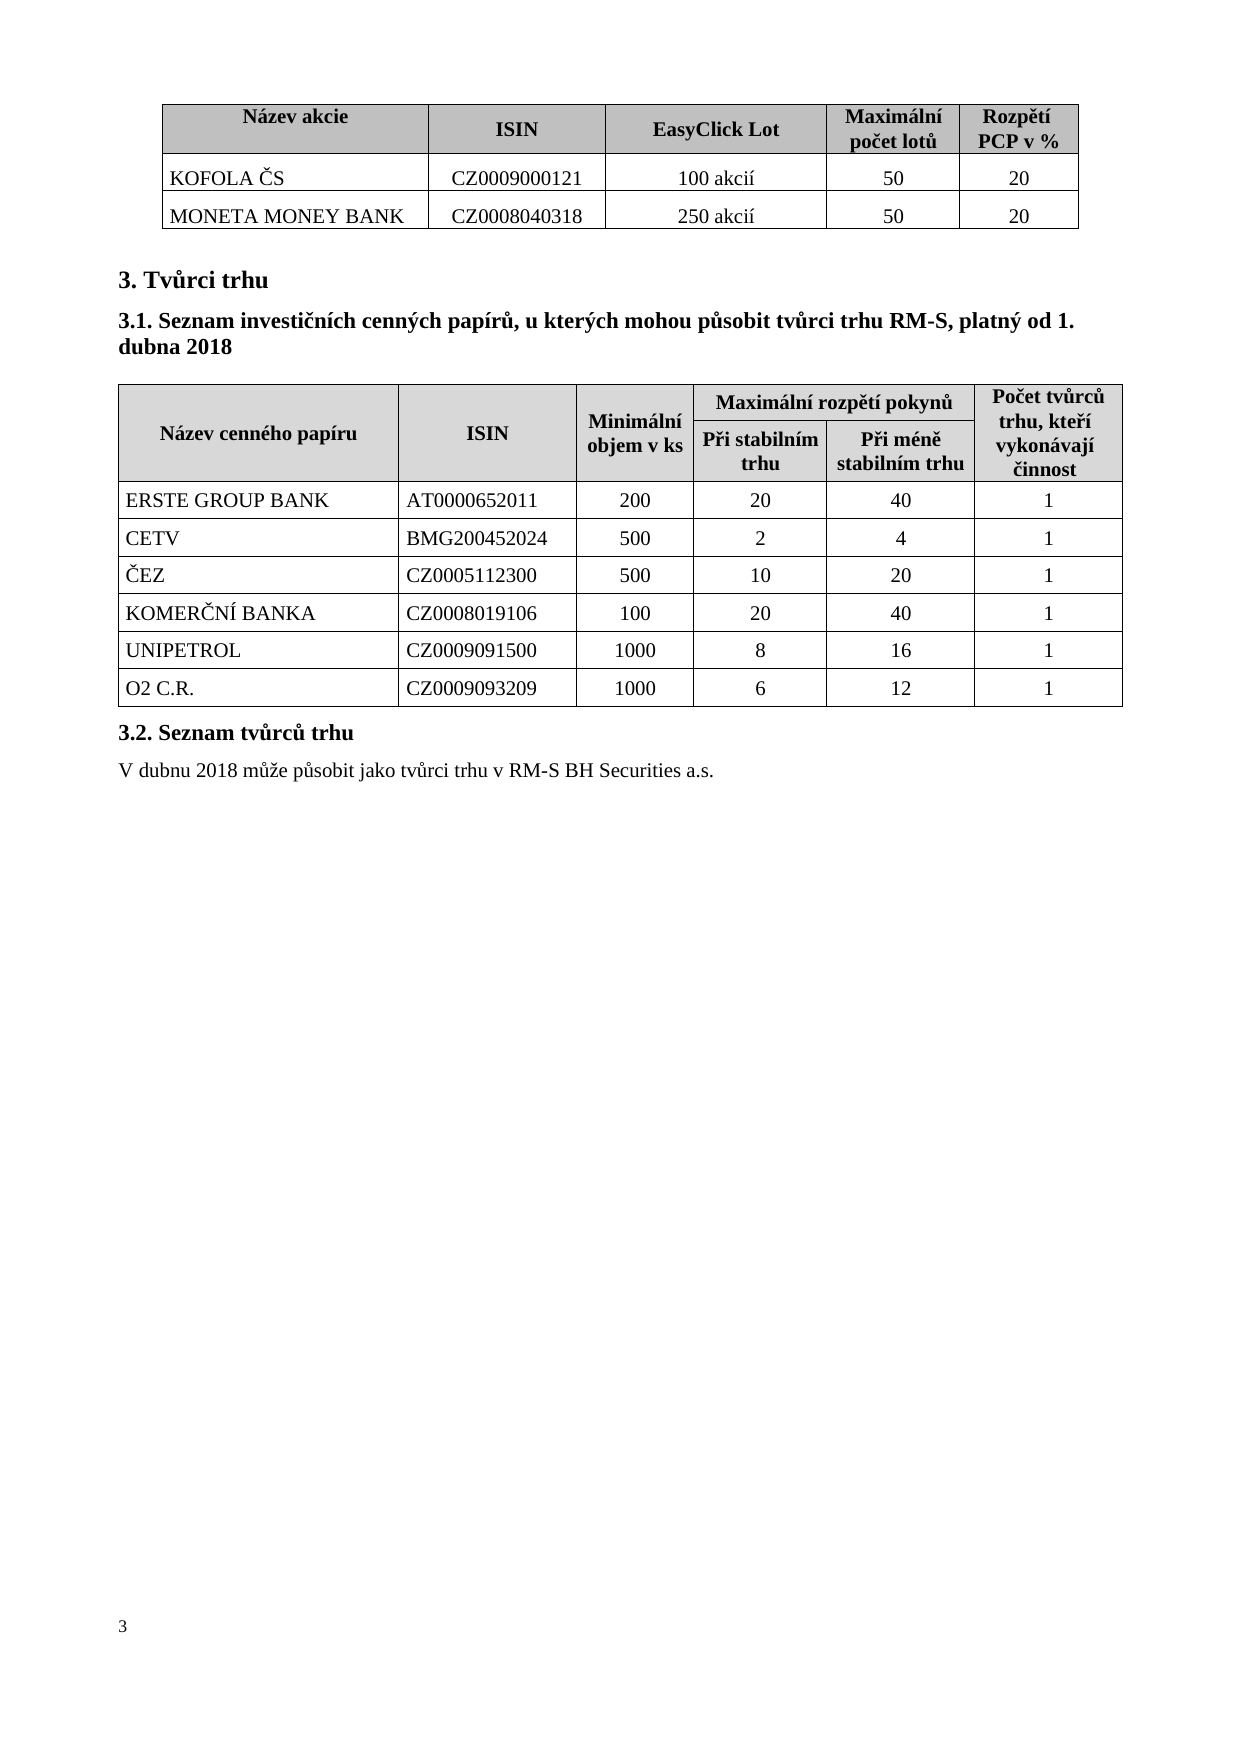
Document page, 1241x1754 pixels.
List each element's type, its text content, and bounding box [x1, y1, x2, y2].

table_cell CETV [119, 519, 398, 556]
table_cell 1 [975, 557, 1122, 593]
table_cell 50 [827, 154, 959, 190]
table_header EasyClick Lot [606, 105, 826, 153]
table_cell CZ0009091500 [399, 632, 576, 668]
table_cell 20 [694, 594, 826, 631]
table_cell CZ0009093209 [399, 669, 576, 706]
table_cell AT0000652011 [399, 482, 576, 518]
table_cell 200 [577, 482, 693, 518]
table_cell 1000 [577, 632, 693, 668]
table_cell CZ0005112300 [399, 557, 576, 593]
table_cell Při méně stabilním trhu [827, 421, 974, 481]
table_cell 6 [694, 669, 826, 706]
table_header Název cenného papíru [119, 385, 398, 481]
table_cell 16 [827, 632, 974, 668]
table_header Rozpětí PCP v % [960, 105, 1078, 153]
table_cell KOFOLA ČS [163, 154, 428, 190]
table_cell 100 [577, 594, 693, 631]
table_header Počet tvůrců trhu, kteří vykonávají činnost [975, 385, 1122, 481]
table_header Minimální objem v ks [577, 385, 693, 481]
table_cell 20 [960, 154, 1078, 190]
table_cell Unipetrol [119, 632, 398, 668]
table_cell 8 [694, 632, 826, 668]
subtitle 3.1. Seznam investičních cenných papírů, u kterých mohou působit tvůrci trhu RM-S, platný od 1. dubna 2018 [118, 307, 1122, 359]
table_cell 250 akcií [606, 191, 826, 228]
table_cell 50 [827, 191, 959, 228]
table_cell 20 [694, 482, 826, 518]
table_cell 40 [827, 594, 974, 631]
table_cell 40 [827, 482, 974, 518]
table_cell 1000 [577, 669, 693, 706]
table_cell KOMERČNÍ BANKA [119, 594, 398, 631]
table_cell 1 [975, 482, 1122, 518]
table_cell O2 C.R. [119, 669, 398, 706]
table_cell 100 akcií [606, 154, 826, 190]
table_cell 10 [694, 557, 826, 593]
table_cell 1 [975, 594, 1122, 631]
table_cell 1 [975, 669, 1122, 706]
table_cell CZ0009000121 [429, 154, 605, 190]
table_cell 12 [827, 669, 974, 706]
table_header Název akcie [163, 105, 428, 153]
table_cell 500 [577, 557, 693, 593]
table_cell 20 [960, 191, 1078, 228]
table_header Maximální počet lotů [827, 105, 959, 153]
table_cell CZ0008040318 [429, 191, 605, 228]
table_cell Při stabilním trhu [694, 421, 826, 481]
table_cell 2 [694, 519, 826, 556]
subtitle 3.2. Seznam tvůrců trhu [118, 719, 1122, 746]
table_cell ERSTE GROUP BANK [119, 482, 398, 518]
table_header Maximální rozpětí pokynů [694, 385, 974, 420]
subtitle V dubnu 2018 může působit jako tvůrci trhu v RM-S BH Securities a.s. [118, 758, 1122, 782]
table_cell 1 [975, 632, 1122, 668]
subtitle 3. Tvůrci trhu [118, 265, 1122, 294]
table_cell 20 [827, 557, 974, 593]
table_header ISIN [399, 385, 576, 481]
table_cell 1 [975, 519, 1122, 556]
table_cell MONETA MONEY BANK [163, 191, 428, 228]
table_cell CZ0008019106 [399, 594, 576, 631]
table_cell 4 [827, 519, 974, 556]
table_cell 500 [577, 519, 693, 556]
table_cell ČEZ [119, 557, 398, 593]
table_cell BMG200452024 [399, 519, 576, 556]
table_header ISIN [429, 105, 605, 153]
